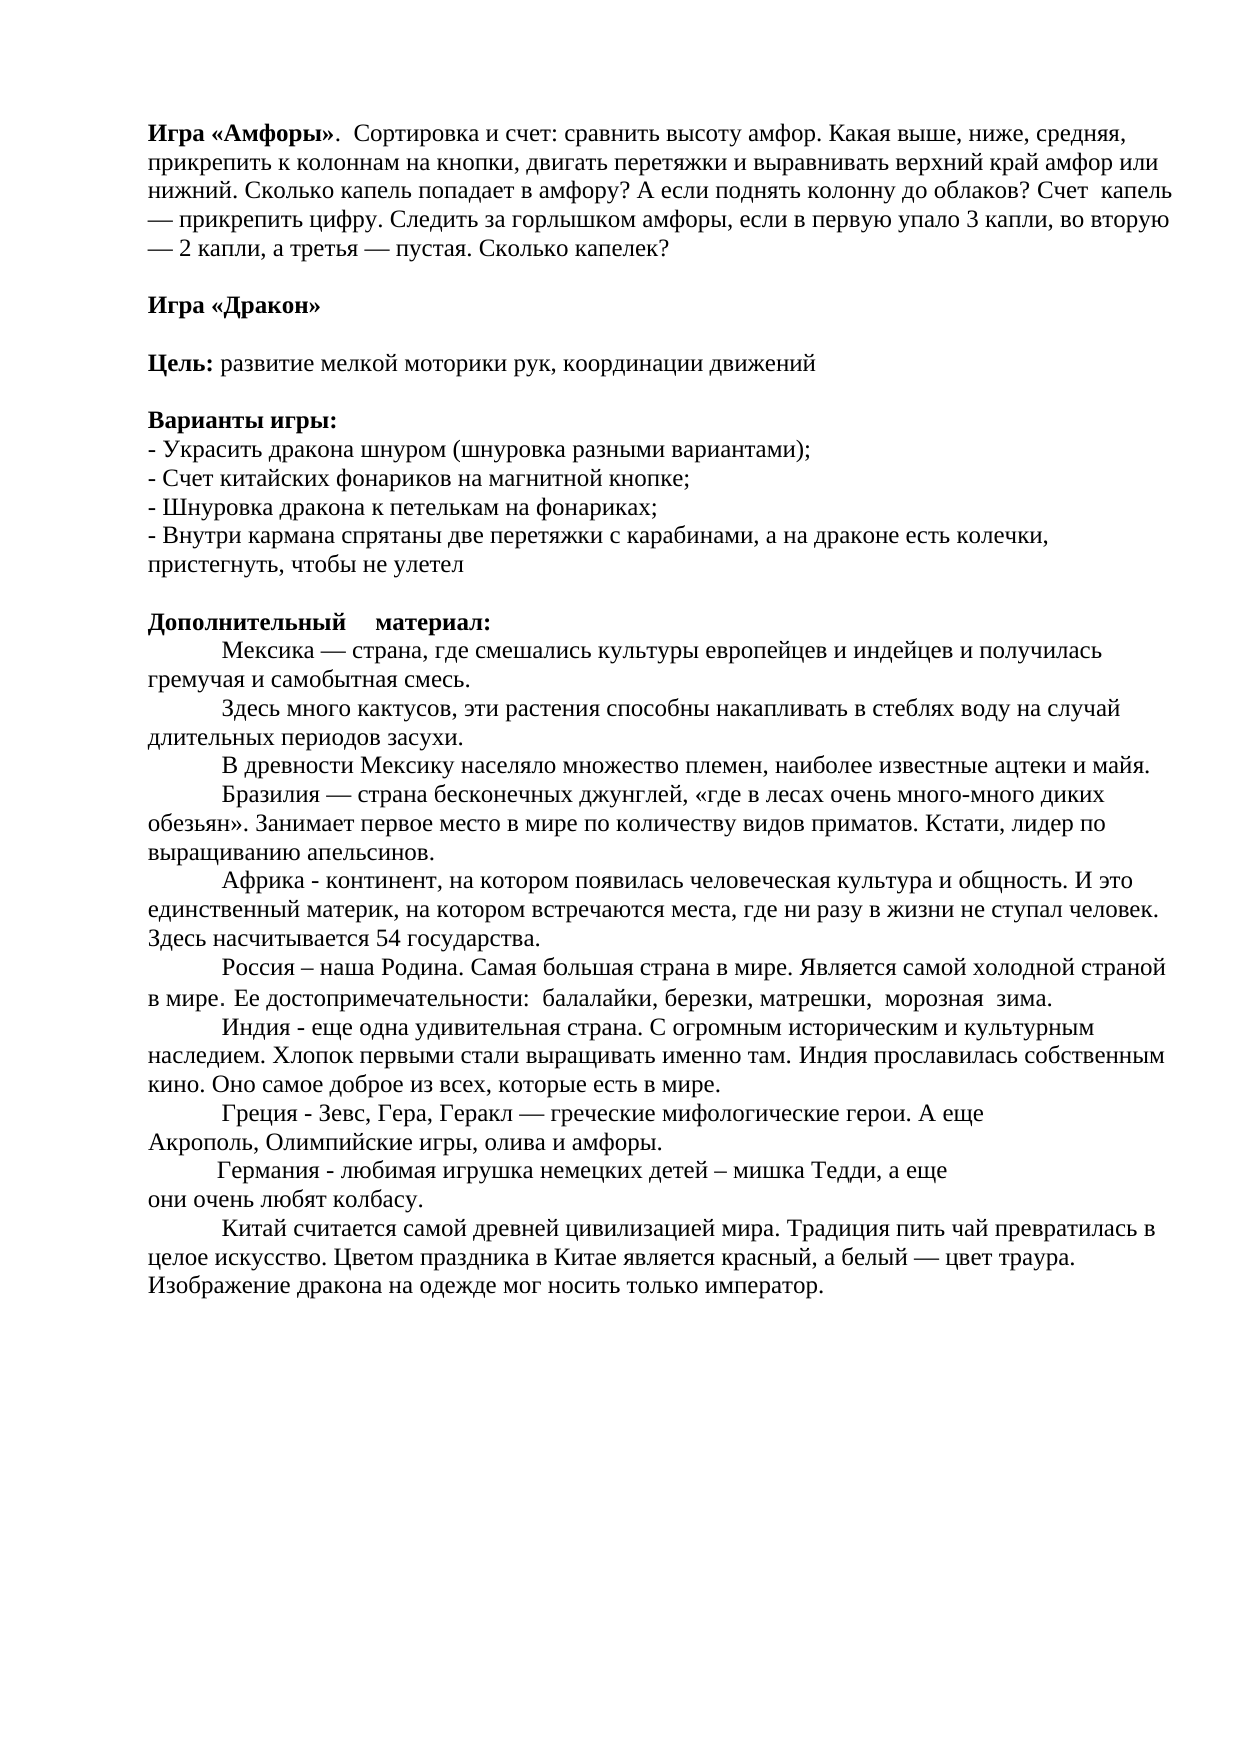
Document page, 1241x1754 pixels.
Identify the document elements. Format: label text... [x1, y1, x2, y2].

text Бразилия — страна бесконечных джунглей, «где в лесах очень много-много диких обезьян». Занимает первое место в мире по количеству видов приматов. Кстати, лидер по выращиванию апельсинов. [148, 779, 1181, 866]
text Игра «Амфоры». Сортировка и счет: сравнить высоту амфор. Какая выше, ниже, средняя, прикрепить к колоннам на кнопки, двигать перетяжки и выравнивать верхний край амфор или нижний. Сколько капель попадает в амфору? А если поднять колонну до облаков? Счет капель — прикрепить цифру. Следить за горлышком амфоры, если в первую упало 3 капли, во вторую — 2 капли, а третья — пустая. Сколько капелек? [148, 118, 1181, 262]
text Здесь много кактусов, эти растения способны накапливать в стеблях воду на случай длительных периодов засухи. [148, 693, 1181, 751]
text Индия - еще одна удивительная страна. С огромным историческим и культурным наследием. Хлопок первыми стали выращивать именно там. Индия прославилась собственным кино. Оно самое доброе из всех, которые есть в мире. [148, 1012, 1181, 1098]
text Акрополь, Олимпийские игры, олива и амфоры. Германия - любимая игрушка немецких детей – мишка Тедди, а еще [148, 1127, 1181, 1184]
text Игра «Дракон» [148, 291, 1181, 319]
text Мексика — страна, где смешались культуры европейцев и индейцев и получилась гремучая и самобытная смесь. [148, 636, 1181, 693]
text Китай считается самой древней цивилизацией мира. Традиция пить чай превратилась в целое искусство. Цветом праздника в Китае является красный, а белый — цвет траура. Изображение дракона на одежде мог носить только император. [148, 1213, 1181, 1327]
text Варианты игры: - Украсить дракона шнуром (шнуровка разными вариантами); - Счет китайских фонариков на магнитной кнопке; - Шнуровка дракона к петелькам на фонариках; [148, 406, 1181, 521]
text - Внутри кармана спрятаны две перетяжки с карабинами, а на драконе есть колечки, пристегнуть, чтобы не улетел [148, 521, 1181, 578]
text Цель: развитие мелкой моторики рук, координации движений [148, 319, 1181, 377]
text В древности Мексику населяло множество племен, наиболее известные ацтеки и майя. [148, 751, 1181, 779]
text Африка - континент, на котором появилась человеческая культура и общность. И это единственный материк, на котором встречаются места, где ни разу в жизни не ступал человек. Здесь насчитывается 54 государства. [148, 866, 1181, 952]
text Греция - Зевс, Гера, Геракл — греческие мифологические герои. А еще [148, 1098, 1181, 1127]
text Дополнительный материал: [148, 607, 1181, 636]
text Россия – наша Родина. Самая большая страна в мире. Является самой холодной страной в мире. Ее достопримечательности: балалайки, березки, матрешки, морозная зима. [148, 952, 1181, 1012]
text они очень любят колбасу. [148, 1184, 1181, 1213]
